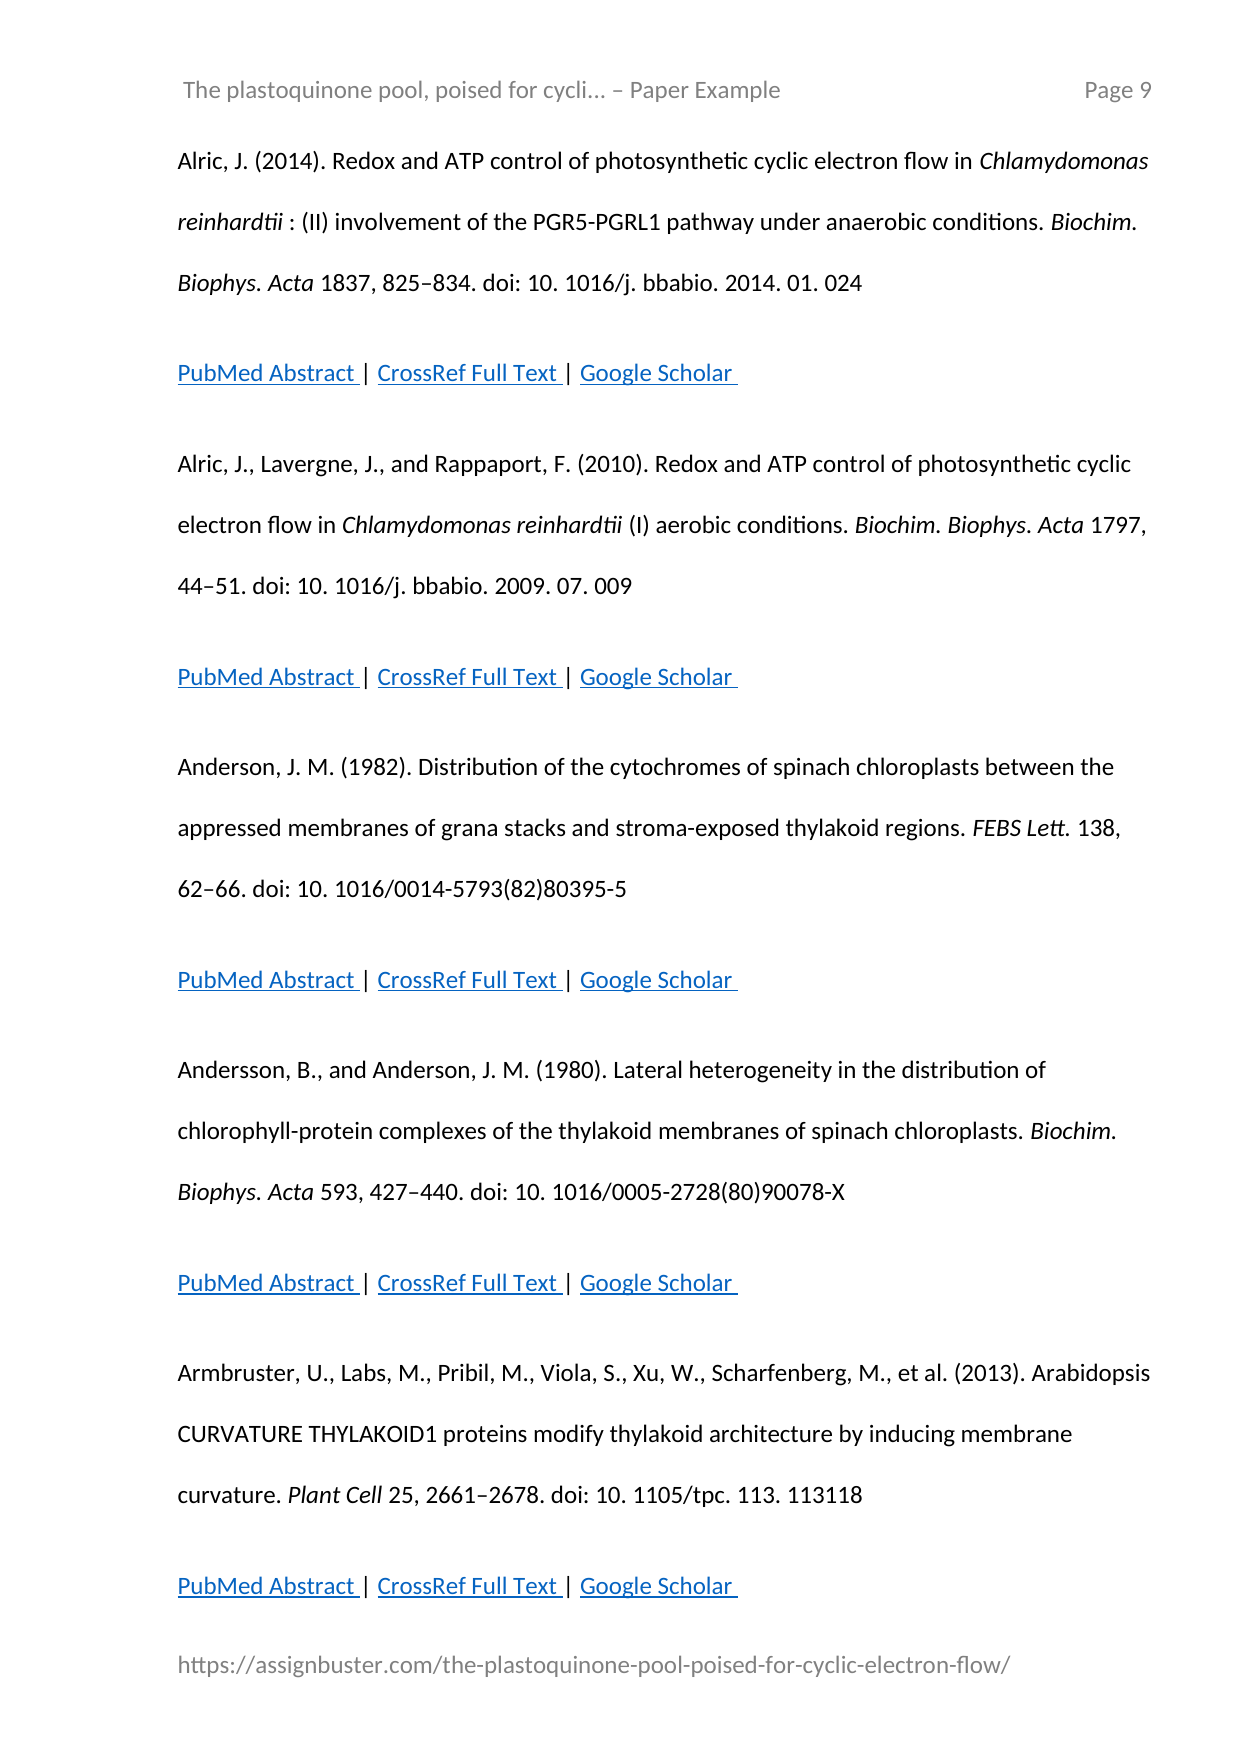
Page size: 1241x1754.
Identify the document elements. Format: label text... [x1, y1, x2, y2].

text Alric, J., Lavergne, J., and Rappaport, F. (2010). Redox and ATP control of photosynthetic cyclic electron flow in Chlamydomonas reinhardtii (I) aerobic conditions. Biochim. Biophys. Acta 1797, 44–51. doi: 10. 1016/j. bbabio. 2009. 07. 009 [177, 448, 1152, 601]
text Andersson, B., and Anderson, J. M. (1980). Lateral heterogeneity in the distribution of chlorophyll-protein complexes of the thylakoid membranes of spinach chloroplasts. Biochim. Biophys. Acta 593, 427–440. doi: 10. 1016/0005-2728(80)90078-X [177, 1054, 1152, 1207]
text Armbruster, U., Labs, M., Pribil, M., Viola, S., Xu, W., Scharfenberg, M., et al. (2013). Arabidopsis CURVATURE THYLAKOID1 proteins modify thylakoid architecture by inducing membrane curvature. Plant Cell 25, 2661–2678. doi: 10. 1105/tpc. 113. 113118 [177, 1357, 1152, 1510]
text PubMed Abstract | CrossRef Full Text | Google Scholar [177, 661, 1152, 691]
text PubMed Abstract | CrossRef Full Text | Google Scholar [177, 1570, 1152, 1601]
text Anderson, J. M. (1982). Distribution of the cytochromes of spinach chloroplasts between the appressed membranes of grana stacks and stroma-exposed thylakoid regions. FEBS Lett. 138, 62–66. doi: 10. 1016/0014-5793(82)80395-5 [177, 751, 1152, 904]
text PubMed Abstract | CrossRef Full Text | Google Scholar [177, 964, 1152, 994]
text PubMed Abstract | CrossRef Full Text | Google Scholar [177, 1267, 1152, 1297]
text Alric, J. (2014). Redox and ATP control of photosynthetic cyclic electron flow in Chlamydomonas reinhardtii : (II) involvement of the PGR5-PGRL1 pathway under anaerobic conditions. Biochim. Biophys. Acta 1837, 825–834. doi: 10. 1016/j. bbabio. 2014. 01. 024 [177, 145, 1152, 298]
text PubMed Abstract | CrossRef Full Text | Google Scholar [177, 358, 1152, 388]
